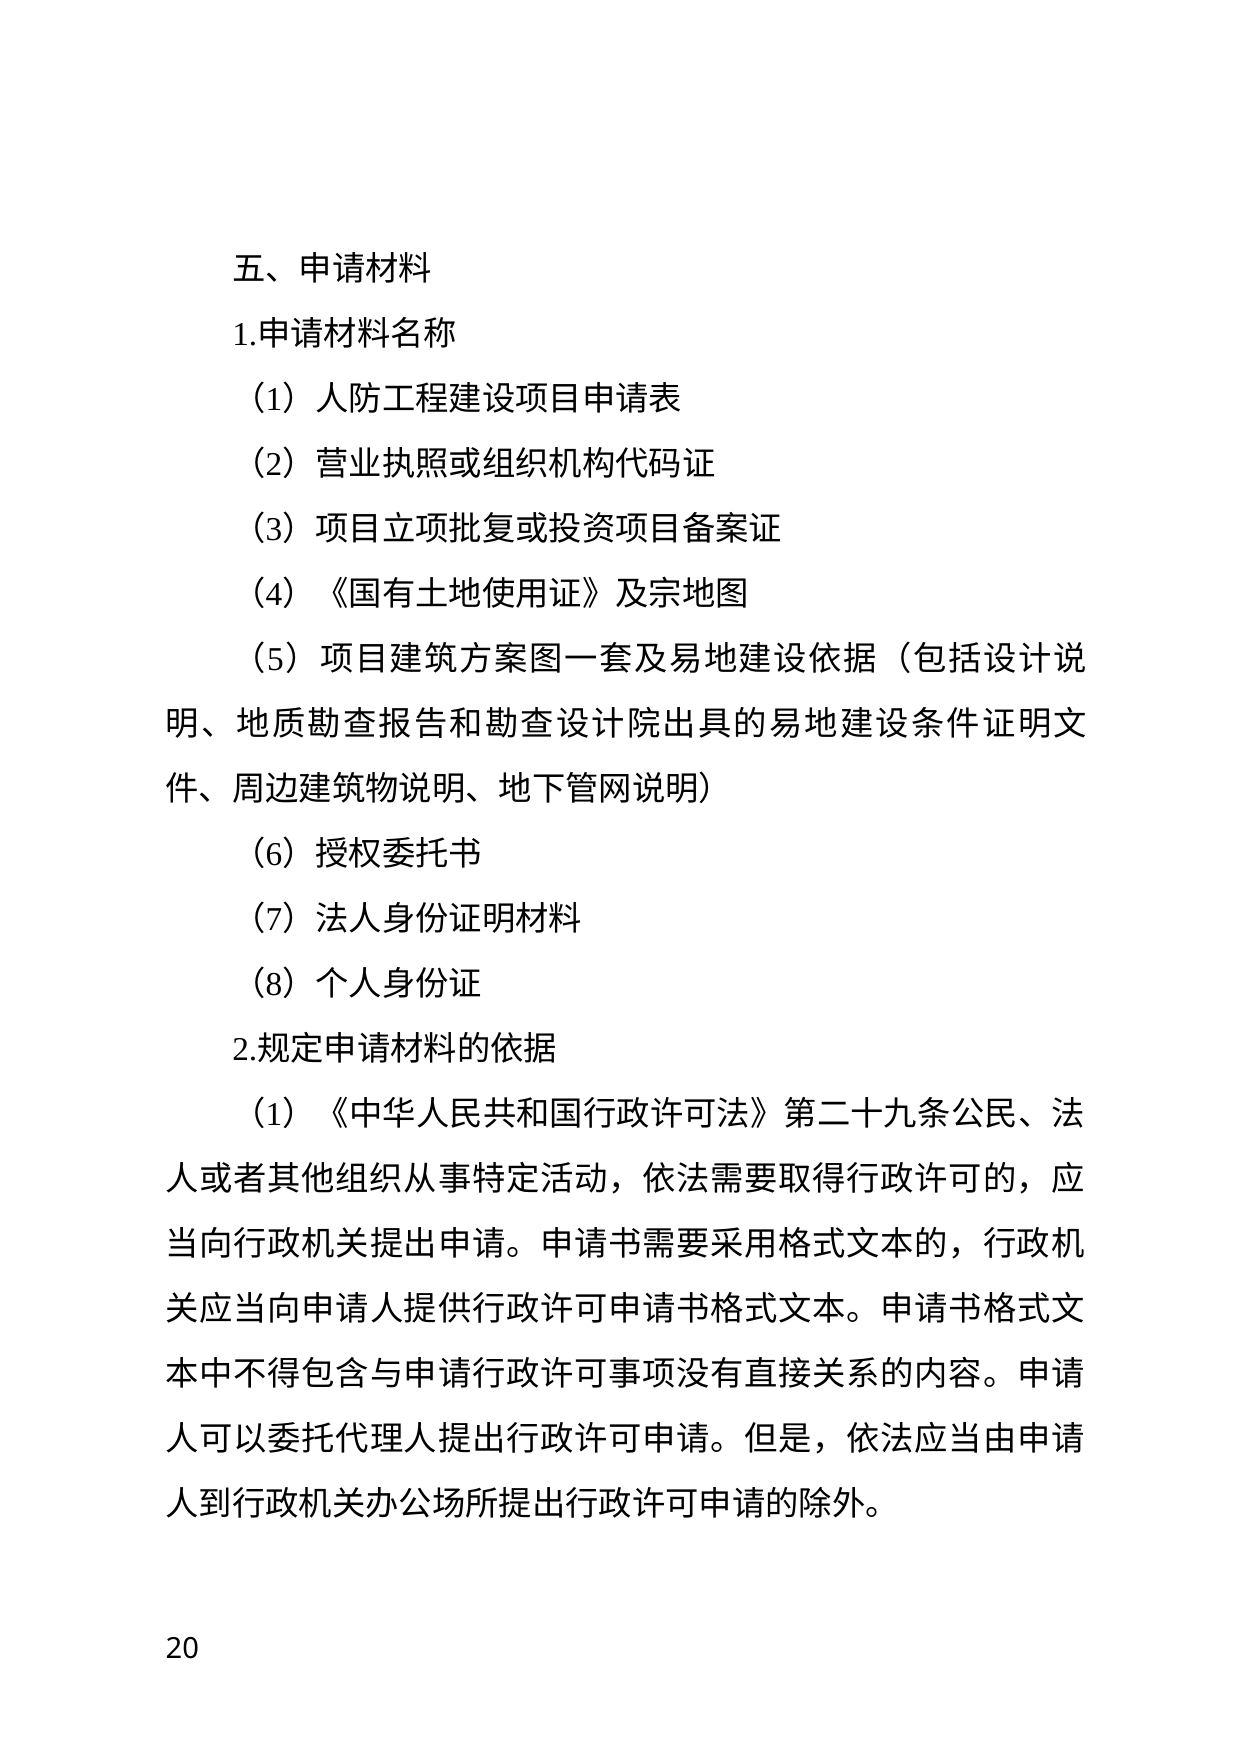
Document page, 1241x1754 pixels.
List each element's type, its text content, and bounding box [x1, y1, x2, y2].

text （4）《国有土地使用证》及宗地图 [165, 558, 1087, 623]
text （5）项目建筑方案图一套及易地建设依据（包括设计说明、地质勘查报告和勘查设计院出具的易地建设条件证明文件、周边建筑物说明、地下管网说明） [165, 623, 1087, 818]
text （1）人防工程建设项目申请表 [165, 363, 1087, 428]
text （8）个人身份证 [165, 948, 1087, 1013]
text 1.申请材料名称 [165, 298, 1087, 363]
text （7）法人身份证明材料 [165, 883, 1087, 948]
text （6）授权委托书 [165, 818, 1087, 883]
text 五、申请材料 [165, 233, 1087, 298]
text （2）营业执照或组织机构代码证 [165, 428, 1087, 493]
text 2.规定申请材料的依据 [165, 1013, 1087, 1078]
text （1）《中华人民共和国行政许可法》第二十九条公民、法人或者其他组织从事特定活动，依法需要取得行政许可的，应当向行政机关提出申请。申请书需要采用格式文本的，行政机关应当向申请人提供行政许可申请书格式文本。申请书格式文本中不得包含与申请行政许可事项没有直接关系的内容。申请人可以委托代理人提出行政许可申请。但是，依法应当由申请人到行政机关办公场所提出行政许可申请的除外。 [165, 1078, 1087, 1533]
text （3）项目立项批复或投资项目备案证 [165, 493, 1087, 558]
